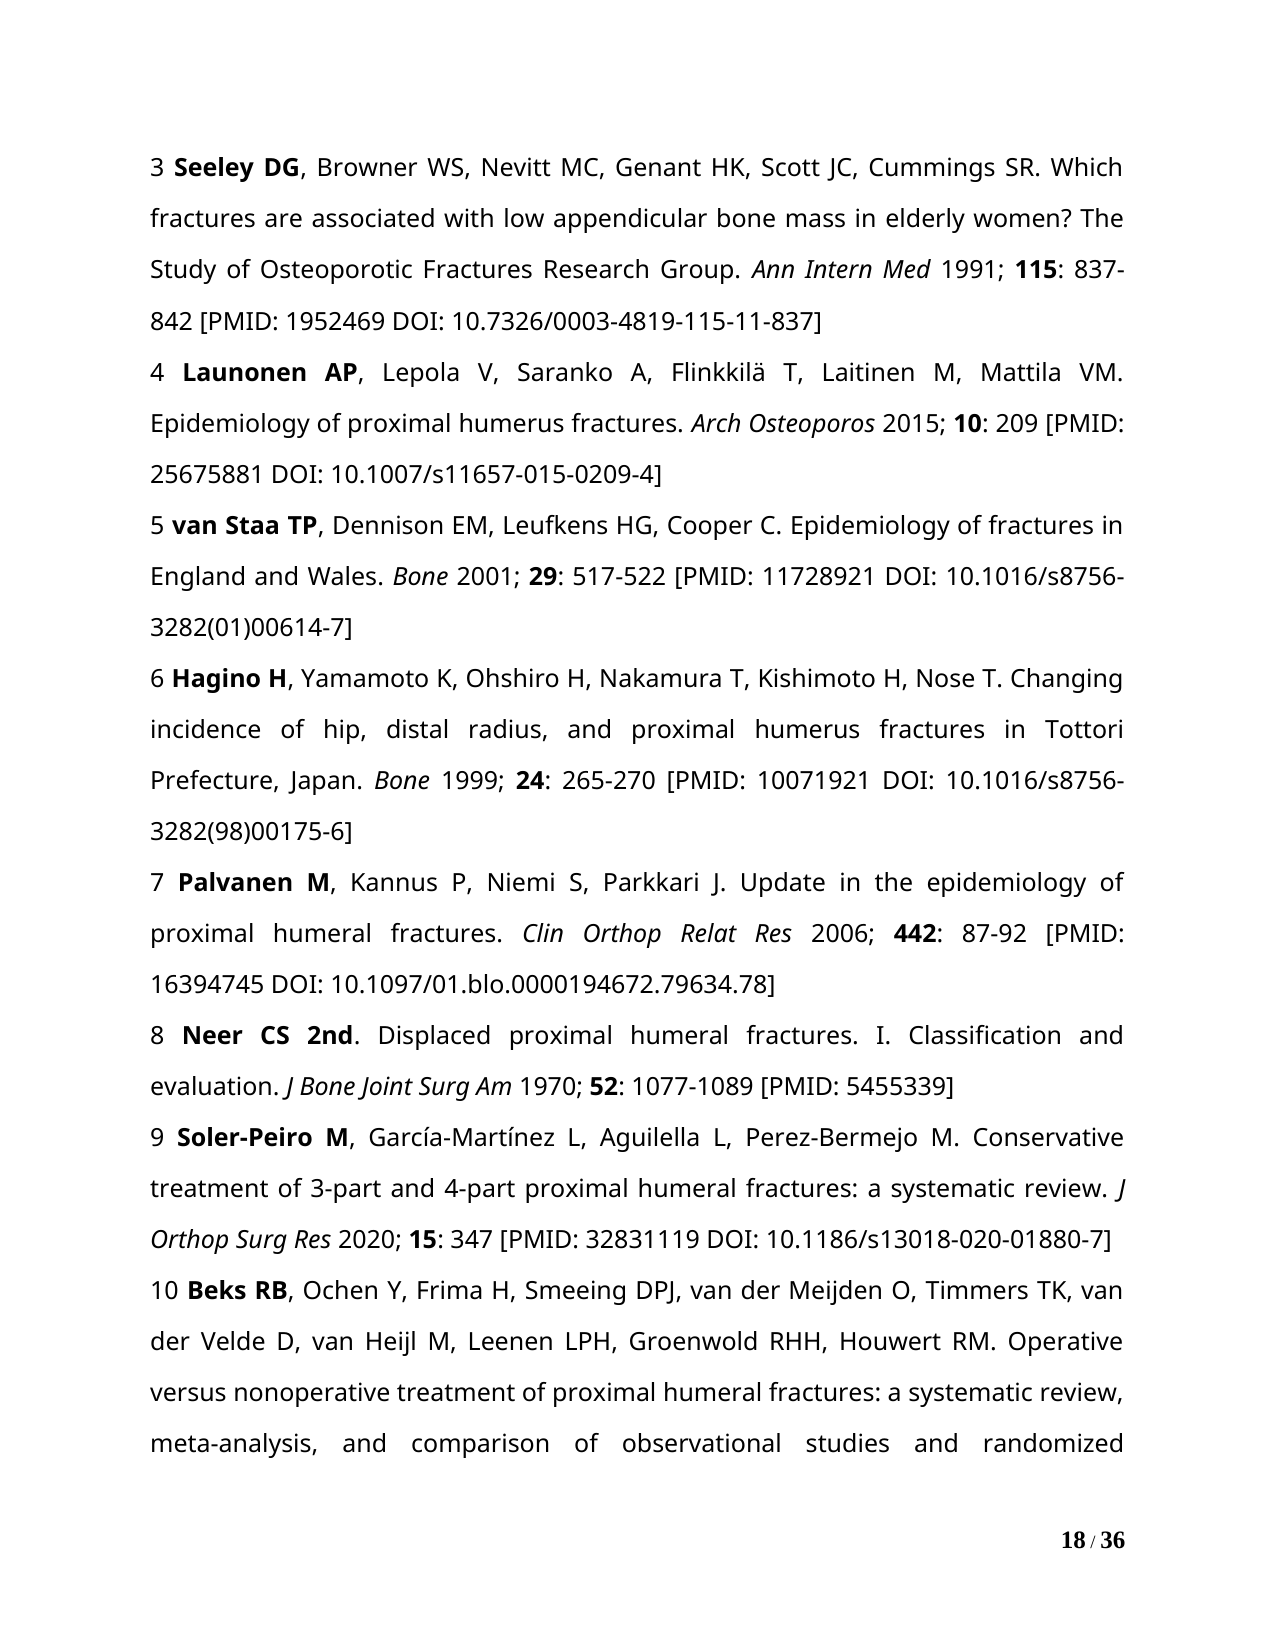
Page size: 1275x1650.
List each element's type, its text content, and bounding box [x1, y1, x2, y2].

text 9 Soler-Peiro M, García-Martínez L, Aguilella L, Perez-Bermejo M. Conservative treatment of 3-part and 4-part proximal humeral fractures: a systematic review. J Orthop Surg Res 2020; 15: 347 [PMID: 32831119 DOI: 10.1186/s13018-020-01880-7] [150, 1120, 1125, 1256]
text 4 Launonen AP, Lepola V, Saranko A, Flinkkilä T, Laitinen M, Mattila VM. Epidemiology of proximal humerus fractures. Arch Osteoporos 2015; 10: 209 [PMID: 25675881 DOI: 10.1007/s11657-015-0209-4] [150, 354, 1125, 490]
text 3 Seeley DG, Browner WS, Nevitt MC, Genant HK, Scott JC, Cummings SR. Which fractures are associated with low appendicular bone mass in elderly women? The Study of Osteoporotic Fractures Research Group. Ann Intern Med 1991; 115: 837-842 [PMID: 1952469 DOI: 10.7326/0003-4819-115-11-837] [150, 150, 1125, 337]
text 7 Palvanen M, Kannus P, Niemi S, Parkkari J. Update in the epidemiology of proximal humeral fractures. Clin Orthop Relat Res 2006; 442: 87-92 [PMID: 16394745 DOI: 10.1097/01.blo.0000194672.79634.78] [150, 864, 1125, 1001]
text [150, 1273, 1125, 1460]
text 5 van Staa TP, Dennison EM, Leufkens HG, Cooper C. Epidemiology of fractures in England and Wales. Bone 2001; 29: 517-522 [PMID: 11728921 DOI: 10.1016/s8756-3282(01)00614-7] [150, 507, 1125, 643]
text 8 Neer CS 2nd. Displaced proximal humeral fractures. I. Classification and evaluation. J Bone Joint Surg Am 1970; 52: 1077-1089 [PMID: 5455339] [150, 1018, 1125, 1103]
text 6 Hagino H, Yamamoto K, Ohshiro H, Nakamura T, Kishimoto H, Nose T. Changing incidence of hip, distal radius, and proximal humerus fractures in Tottori Prefecture, Japan. Bone 1999; 24: 265-270 [PMID: 10071921 DOI: 10.1016/s8756-3282(98)00175-6] [150, 660, 1125, 848]
